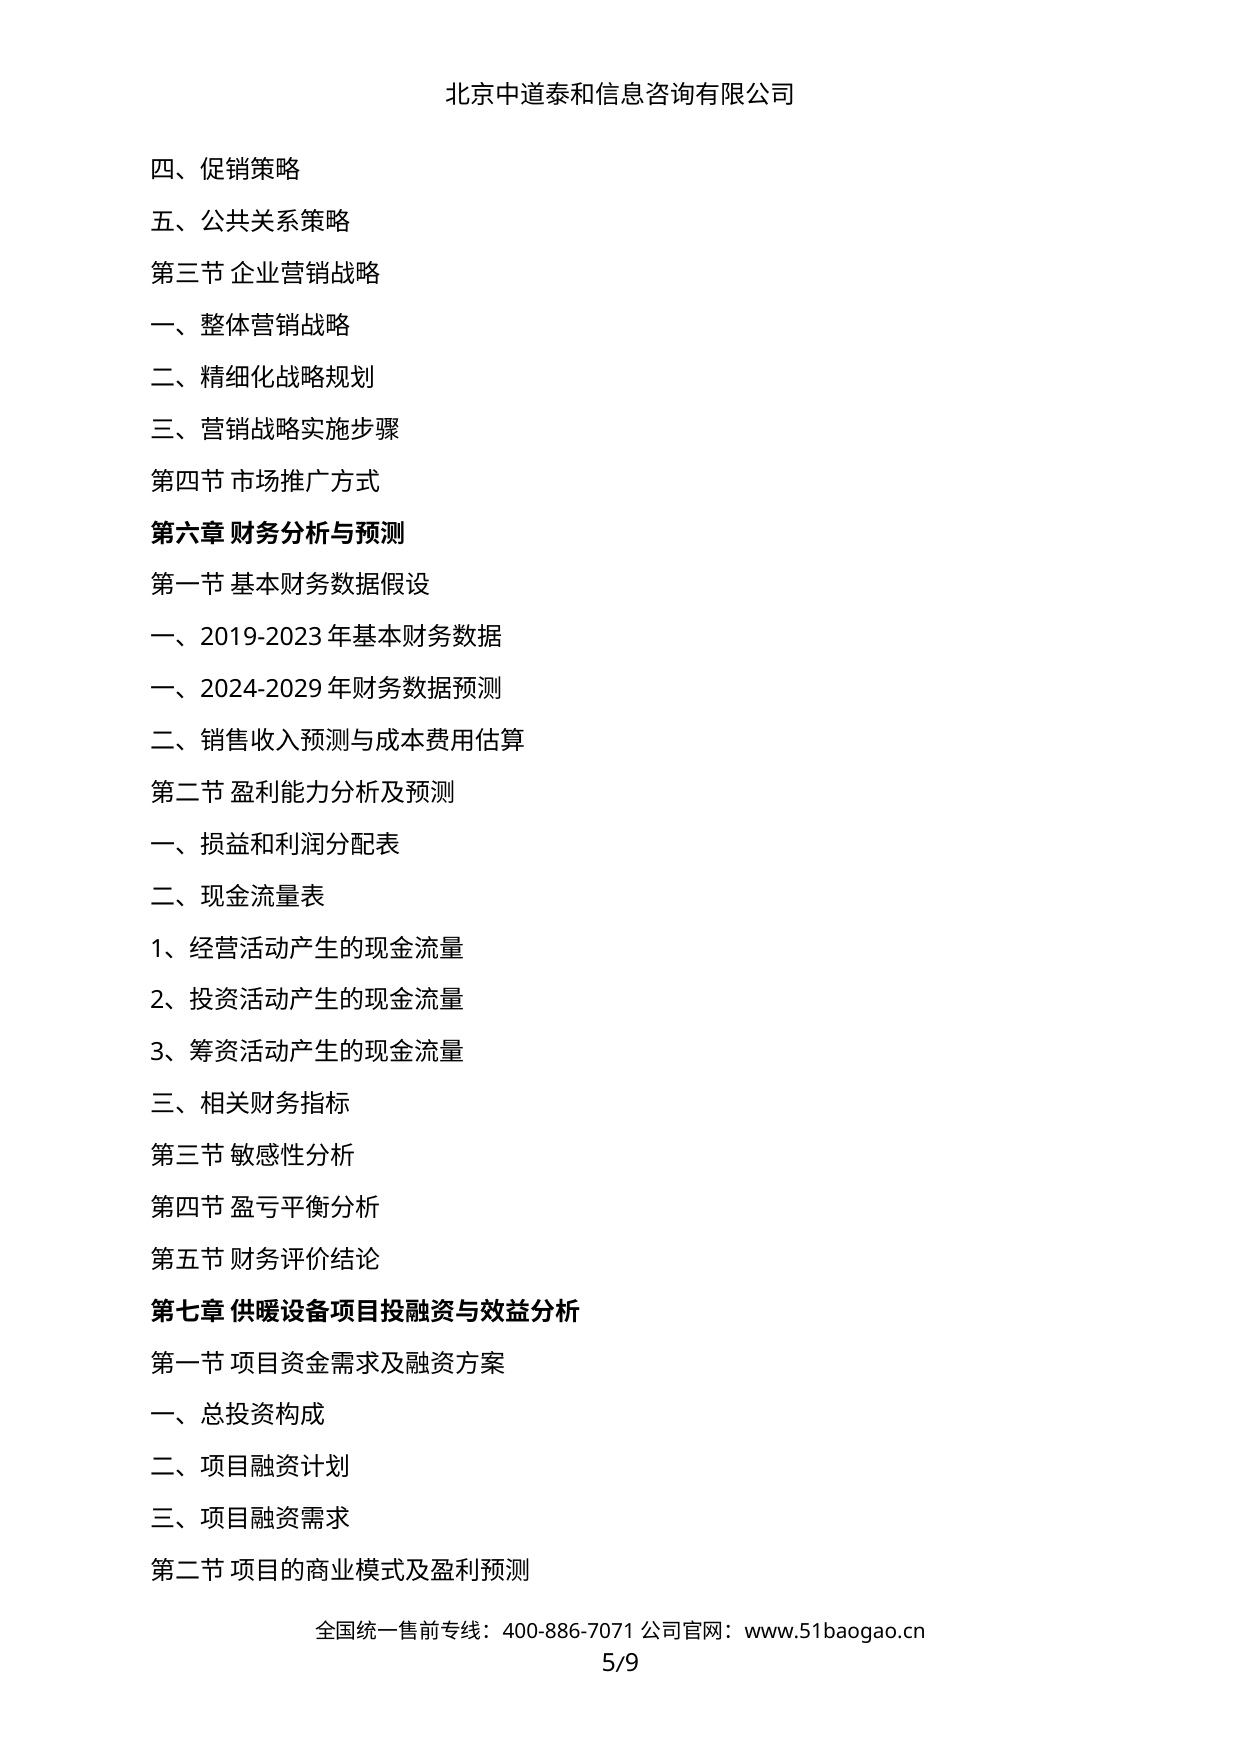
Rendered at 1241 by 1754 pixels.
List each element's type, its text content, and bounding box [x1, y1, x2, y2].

text 第一节 基本财务数据假设 [150, 565, 1090, 601]
text 三、相关财务指标 [150, 1084, 1090, 1120]
text 第三节 敏感性分析 [150, 1136, 1090, 1172]
text 第五节 财务评价结论 [150, 1239, 1090, 1276]
text 四、促销策略 [150, 150, 1090, 186]
text 三、项目融资需求 [150, 1499, 1090, 1535]
text 第四节 市场推广方式 [150, 461, 1090, 497]
text 第三节 企业营销战略 [150, 254, 1090, 290]
text 第二节 项目的商业模式及盈利预测 [150, 1551, 1090, 1587]
text 第一节 项目资金需求及融资方案 [150, 1343, 1090, 1379]
text 一、2019-2023年基本财务数据 [150, 617, 1090, 653]
text 五、公共关系策略 [150, 202, 1090, 238]
text 二、现金流量表 [150, 876, 1090, 912]
text 一、损益和利润分配表 [150, 824, 1090, 861]
text 1、经营活动产生的现金流量 [150, 928, 1090, 964]
text 2、投资活动产生的现金流量 [150, 980, 1090, 1016]
text 二、销售收入预测与成本费用估算 [150, 721, 1090, 757]
text 一、2024-2029年财务数据预测 [150, 669, 1090, 705]
text 第二节 盈利能力分析及预测 [150, 772, 1090, 809]
text 一、整体营销战略 [150, 306, 1090, 342]
text 第四节 盈亏平衡分析 [150, 1187, 1090, 1224]
text 一、总投资构成 [150, 1395, 1090, 1431]
text 二、项目融资计划 [150, 1447, 1090, 1483]
text 三、营销战略实施步骤 [150, 409, 1090, 446]
text 第六章 财务分析与预测 [150, 513, 1090, 549]
text 3、筹资活动产生的现金流量 [150, 1032, 1090, 1068]
text 第七章 供暖设备项目投融资与效益分析 [150, 1291, 1090, 1327]
text 二、精细化战略规划 [150, 357, 1090, 394]
